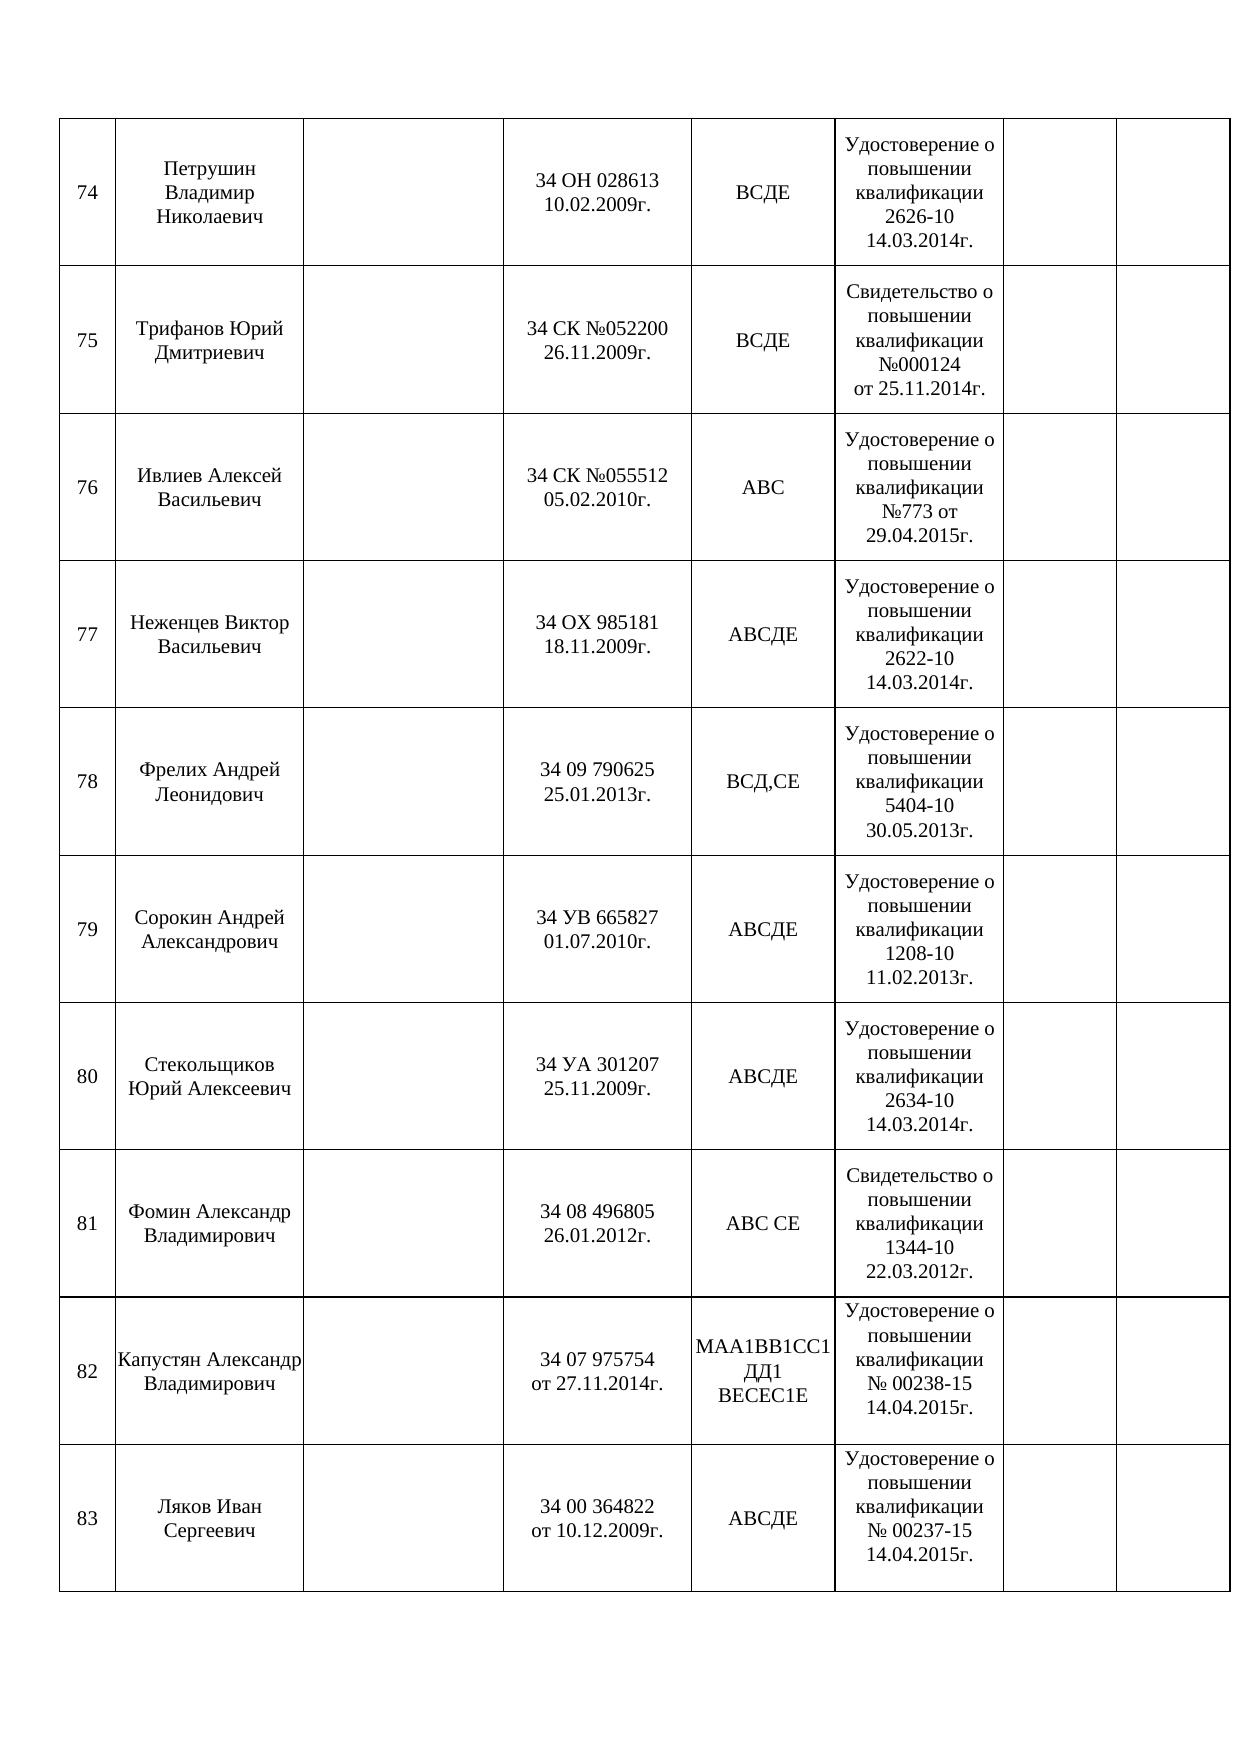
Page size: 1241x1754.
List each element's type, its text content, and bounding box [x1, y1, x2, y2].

table_cell 81 [60, 1150, 115, 1296]
table_cell [304, 708, 503, 854]
table_cell Ивлиев Алексей Васильевич [116, 414, 303, 560]
table_cell 78 [60, 708, 115, 854]
table_cell Стекольщиков Юрий Алексеевич [116, 1003, 303, 1149]
table_cell Удостоверение о повышении квалификации 2626-10 14.03.2014г. [836, 119, 1003, 265]
table_cell [1117, 561, 1229, 707]
table_cell Трифанов Юрий Дмитриевич [116, 266, 303, 413]
table_cell [1004, 561, 1116, 707]
table_cell [304, 1003, 503, 1149]
table_cell [1117, 1003, 1229, 1149]
table_cell ВСД,СЕ [692, 708, 834, 854]
table_cell [304, 856, 503, 1002]
table_cell МАА1ВВ1СС1ДД1 ВЕСЕС1Е [692, 1298, 834, 1444]
table_cell 34 07 975754 от 27.11.2014г. [504, 1298, 691, 1444]
table_cell Ляков Иван Сергеевич [116, 1445, 303, 1591]
table_cell Фомин Александр Владимирович [116, 1150, 303, 1296]
table_cell АВС СЕ [692, 1150, 834, 1296]
table_cell 82 [60, 1298, 115, 1444]
table_cell Удостоверение о повышении квалификации № 00237-15 14.04.2015г. [836, 1445, 1003, 1591]
table_cell Удостоверение о повышении квалификации 1208-10 11.02.2013г. [836, 856, 1003, 1002]
table_cell [1117, 856, 1229, 1002]
table_cell Неженцев Виктор Васильевич [116, 561, 303, 707]
table_cell 34 ОН 028613 10.02.2009г. [504, 119, 691, 265]
table_cell [1004, 266, 1116, 413]
table_cell 34 ОХ 985181 18.11.2009г. [504, 561, 691, 707]
table_cell Свидетельство о повышении квалификации №000124 от 25.11.2014г. [836, 266, 1003, 413]
table_cell [1117, 1150, 1229, 1296]
table_cell 34 УА 301207 25.11.2009г. [504, 1003, 691, 1149]
table_cell [1117, 1445, 1229, 1591]
table_cell Петрушин Владимир Николаевич [116, 119, 303, 265]
table_cell 34 СК №052200 26.11.2009г. [504, 266, 691, 413]
table_cell Свидетельство о повышении квалификации 1344-10 22.03.2012г. [836, 1150, 1003, 1296]
table_cell ВСДЕ [692, 119, 834, 265]
table_cell [304, 266, 503, 413]
table_cell Фрелих Андрей Леонидович [116, 708, 303, 854]
table_cell 76 [60, 414, 115, 560]
table_cell [1004, 1003, 1116, 1149]
table_cell АВСДЕ [692, 1445, 834, 1591]
table_cell Удостоверение о повышении квалификации №773 от 29.04.2015г. [836, 414, 1003, 560]
table_cell [1117, 708, 1229, 854]
table_cell [1004, 119, 1116, 265]
table_cell АВСДЕ [692, 856, 834, 1002]
table_cell 74 [60, 119, 115, 265]
table_cell 34 08 496805 26.01.2012г. [504, 1150, 691, 1296]
table_cell [1004, 1150, 1116, 1296]
table_cell Сорокин Андрей Александрович [116, 856, 303, 1002]
table_cell [304, 561, 503, 707]
table_cell 75 [60, 266, 115, 413]
table_cell [304, 119, 503, 265]
table_cell [1004, 708, 1116, 854]
table_cell [1117, 1298, 1229, 1444]
table_cell АВСДЕ [692, 561, 834, 707]
table_cell [1004, 1298, 1116, 1444]
table_cell Удостоверение о повышении квалификации № 00238-15 14.04.2015г. [836, 1298, 1003, 1444]
table_cell [1004, 856, 1116, 1002]
table_cell [304, 1298, 503, 1444]
table_cell 34 СК №055512 05.02.2010г. [504, 414, 691, 560]
table_cell 79 [60, 856, 115, 1002]
table_cell Капустян Александр Владимирович [116, 1298, 303, 1444]
table_cell АВС [692, 414, 834, 560]
table_cell [1004, 414, 1116, 560]
table_cell 77 [60, 561, 115, 707]
table_cell Удостоверение о повышении квалификации 5404-10 30.05.2013г. [836, 708, 1003, 854]
table_cell Удостоверение о повышении квалификации 2634-10 14.03.2014г. [836, 1003, 1003, 1149]
table_cell [304, 414, 503, 560]
table_cell 34 УВ 665827 01.07.2010г. [504, 856, 691, 1002]
table_cell [1117, 119, 1229, 265]
table_cell 34 09 790625 25.01.2013г. [504, 708, 691, 854]
table_cell 34 00 364822 от 10.12.2009г. [504, 1445, 691, 1591]
table_cell [1004, 1445, 1116, 1591]
table_cell [1117, 266, 1229, 413]
table_cell [304, 1150, 503, 1296]
table_cell 80 [60, 1003, 115, 1149]
table_cell 83 [60, 1445, 115, 1591]
table_cell [1117, 414, 1229, 560]
table_cell [304, 1445, 503, 1591]
table_cell ВСДЕ [692, 266, 834, 413]
table_cell АВСДЕ [692, 1003, 834, 1149]
table_cell Удостоверение о повышении квалификации 2622-10 14.03.2014г. [836, 561, 1003, 707]
